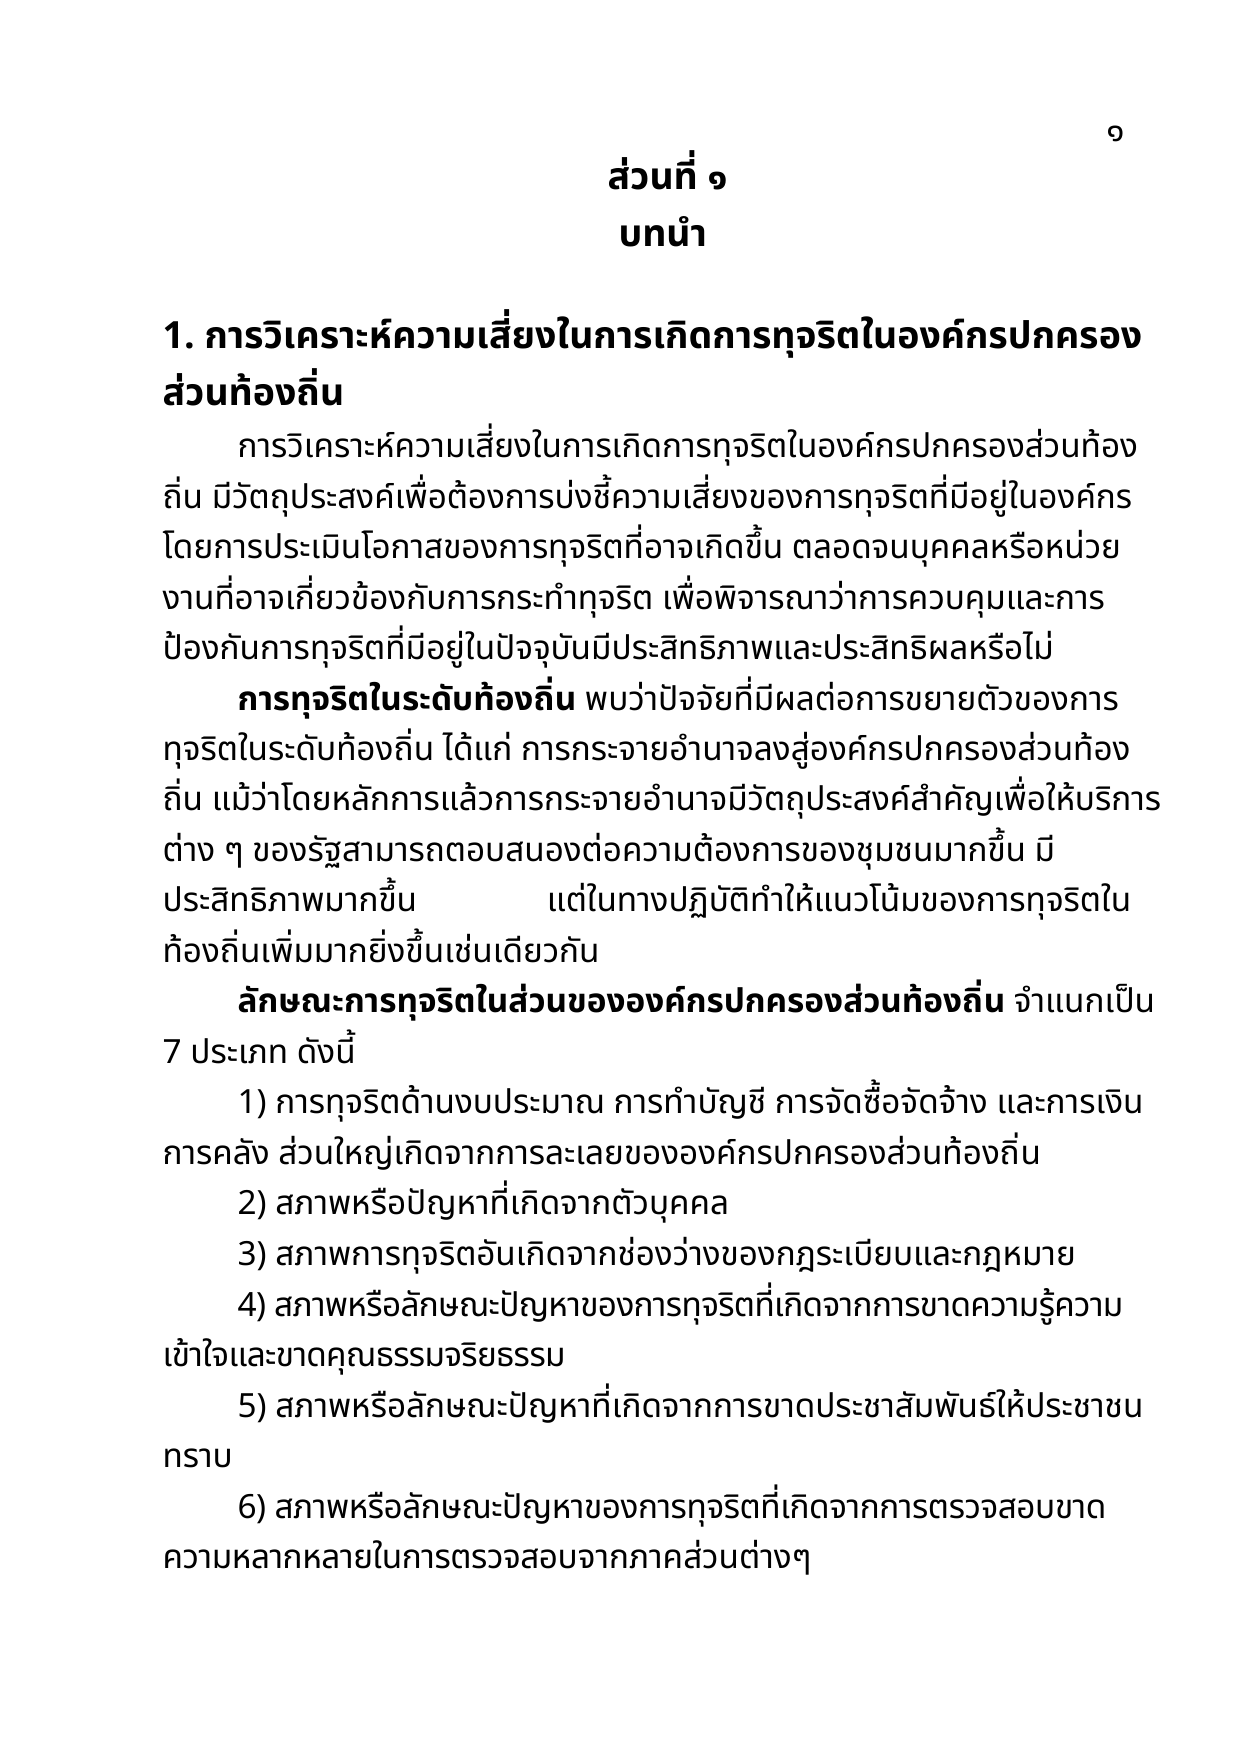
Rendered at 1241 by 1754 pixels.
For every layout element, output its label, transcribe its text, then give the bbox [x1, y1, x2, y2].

text 5) สภาพหรือลักษณะปัญหาที่เกิดจากการขาดประชาสัมพันธ์ให้ประชาชนทราบ [162, 1381, 1162, 1482]
text ส่วนที่ ๑ [162, 150, 1162, 207]
text 2) สภาพหรือปัญหาที่เกิดจากตัวบุคคล [162, 1179, 1162, 1230]
text 3) สภาพการทุจริตอันเกิดจากช่องว่างของกฎระเบียบและกฎหมาย [162, 1230, 1162, 1280]
text 6) สภาพหรือลักษณะปัญหาของการทุจริตที่เกิดจากการตรวจสอบขาดความหลากหลายในการตรวจสอบจากภาคส่วนต่างๆ [162, 1482, 1162, 1583]
text ลักษณะการทุจริตในส่วนขององค์กรปกครองส่วนท้องถิ่น จำแนกเป็น 7 ประเภท ดังนี้ [162, 977, 1162, 1078]
text 4) สภาพหรือลักษณะปัญหาของการทุจริตที่เกิดจากการขาดความรู้ความเข้าใจและขาดคุณธรรมจริยธรรม [162, 1280, 1162, 1381]
text 1. การวิเคราะห์ความเสี่ยงในการเกิดการทุจริตในองค์กรปกครองส่วนท้องถิ่น [162, 309, 1162, 422]
text การวิเคราะห์ความเสี่ยงในการเกิดการทุจริตในองค์กรปกครองส่วนท้องถิ่น มีวัตถุประสงค์เพื่อต้องการบ่งชี้ความเสี่ยงของการทุจริตที่มีอยู่ในองค์กรโดยการประเมินโอกาสของการทุจริตที่อาจเกิดขึ้น ตลอดจนบุคคลหรือหน่วยงานที่อาจเกี่ยวข้องกับการกระทำทุจริต เพื่อพิจารณาว่าการควบคุมและการป้องกันการทุจริตที่มีอยู่ในปัจจุบันมีประสิทธิภาพและประสิทธิผลหรือไม่ [162, 422, 1162, 674]
text บทนำ [162, 207, 1162, 263]
text การทุจริตในระดับท้องถิ่น พบว่าปัจจัยที่มีผลต่อการขยายตัวของการทุจริตในระดับท้องถิ่น ได้แก่ การกระจายอำนาจลงสู่องค์กรปกครองส่วนท้องถิ่น แม้ว่าโดยหลักการแล้วการกระจายอำนาจมีวัตถุประสงค์สำคัญเพื่อให้บริการต่าง ๆ ของรัฐสามารถตอบสนองต่อความต้องการของชุมชนมากขึ้น มีประสิทธิภาพมากขึ้น แต่ในทางปฏิบัติทำให้แนวโน้มของการทุจริตในท้องถิ่นเพิ่มมากยิ่งขึ้นเช่นเดียวกัน [162, 674, 1162, 977]
text 1) การทุจริตด้านงบประมาณ การทำบัญชี การจัดซื้อจัดจ้าง และการเงินการคลัง ส่วนใหญ่เกิดจากการละเลยขององค์กรปกครองส่วนท้องถิ่น [162, 1078, 1162, 1179]
